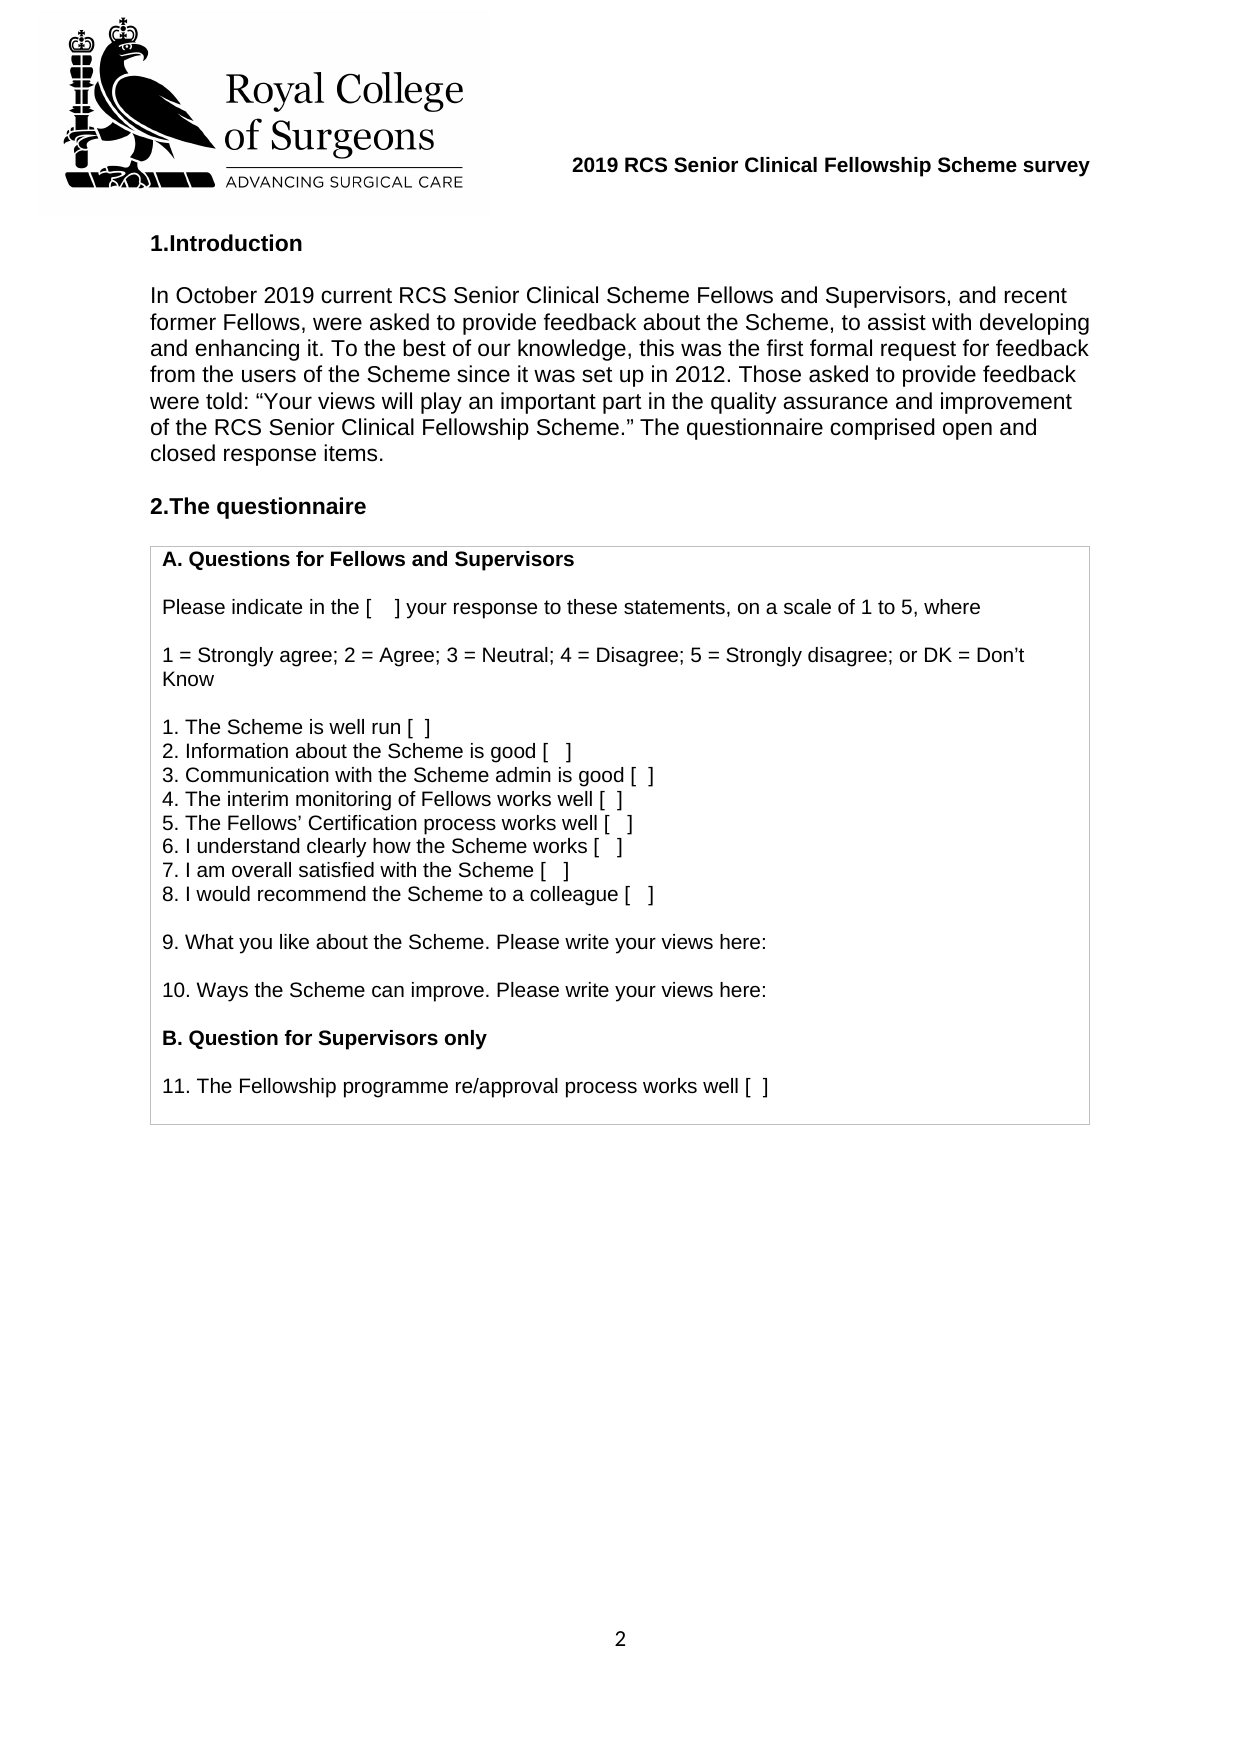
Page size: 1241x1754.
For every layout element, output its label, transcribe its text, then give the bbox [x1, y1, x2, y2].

text 2.The questionnaire [150, 493, 1090, 519]
picture [37, 10, 491, 217]
text 1.Introduction [150, 229, 1090, 256]
table_header A. Questions for Fellows and Supervisors Please indicate in the [ ] your response to these statements, on a scale of 1 to 5, where 1 = Strongly agree; 2 = Agree; 3 = Neutral; 4 = Disagree; 5 = Strongly disagree; or DK = Don’t Know 1. The Scheme is well run [ ] 2. Information about the Scheme is good [ ] 3. Communication with the Scheme admin is good [ ] 4. The interim monitoring of Fellows works well [ ] 5. The Fellows’ Certification process works well [ ] 6. I understand clearly how the Scheme works [ ] 7. I am overall satisfied with the Scheme [ ] 8. I would recommend the Scheme to a colleague [ ] 9. What you like about the Scheme. Please write your views here: 10. Ways the Scheme can improve. Please write your views here: B. Question for Supervisors only 11. The Fellowship programme re/approval process works well [ ] [151, 547, 1089, 1124]
text In October 2019 current RCS Senior Clinical Scheme Fellows and Supervisors, and recent former Fellows, were asked to provide feedback about the Scheme, to assist with developing and enhancing it. To the best of our knowledge, this was the first formal request for feedback from the users of the Scheme since it was set up in 2012. Those asked to provide feedback were told: “Your views will play an important part in the quality assurance and improvement of the RCS Senior Clinical Fellowship Scheme.” The questionnaire comprised open and closed response items. [150, 282, 1090, 467]
